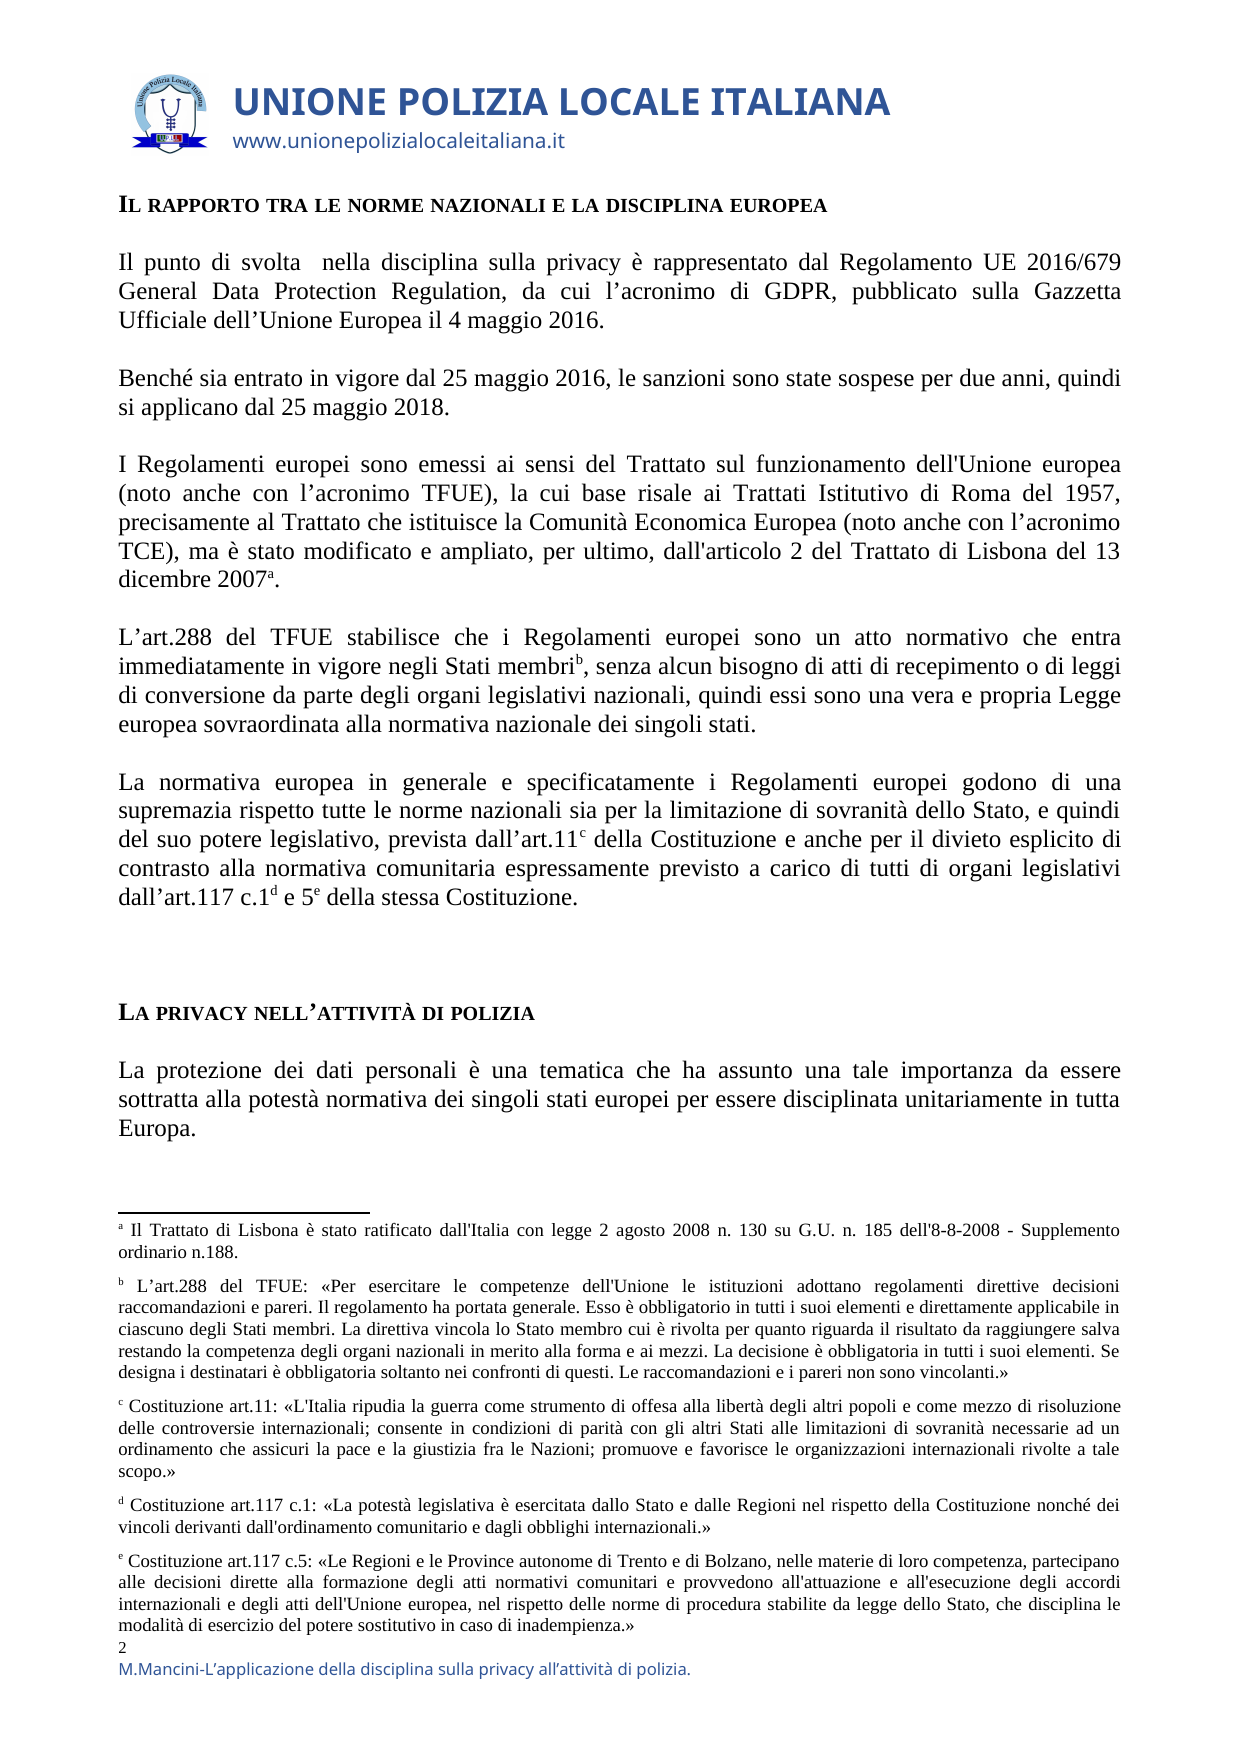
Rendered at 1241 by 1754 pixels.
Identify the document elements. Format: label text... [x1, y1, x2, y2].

subtitle Il rapporto tra le norme nazionali e la disciplina europea [118, 189, 1122, 218]
picture [130, 73, 209, 156]
text Il punto di svolta nella disciplina sulla privacy è rappresentato dal Regolamento UE 2016/679 General Data Protection Regulation, da cui l’acronimo di GDPR, pubblicato sulla Gazzetta Ufficiale dell’Unione Europea il 4 maggio 2016. [118, 247, 1122, 334]
text I Regolamenti europei sono emessi ai sensi del Trattato sul funzionamento dell'Unione europea (noto anche con l’acronimo TFUE), la cui base risale ai Trattati Istitutivo di Roma del 1957, precisamente al Trattato che istituisce la Comunità Economica Europea (noto anche con l’acronimo TCE), ma è stato modificato e ampliato, per ultimo, dall'articolo 2 del Trattato di Lisbona del 13 dicembre 2007. [118, 449, 1122, 593]
subtitle La privacy nell’attività di polizia [118, 997, 1122, 1026]
text La normativa europea in generale e specificatamente i Regolamenti europei godono di una supremazia rispetto tutte le norme nazionali sia per la limitazione di sovranità dello Stato, e quindi del suo potere legislativo, prevista dall’art.11 della Costituzione e anche per il divieto esplicito di contrasto alla normativa comunitaria espressamente previsto a carico di tutti di organi legislativi dall’art.117 c.1 e 5 della stessa Costituzione. [118, 767, 1122, 910]
text Benché sia entrato in vigore dal 25 maggio 2016, le sanzioni sono state sospese per due anni, quindi si applicano dal 25 maggio 2018. [118, 363, 1122, 420]
text L’art.288 del TFUE stabilisce che i Regolamenti europei sono un atto normativo che entra immediatamente in vigore negli Stati membri, senza alcun bisogno di atti di recepimento o di leggi di conversione da parte degli organi legislativi nazionali, quindi essi sono una vera e propria Legge europea sovraordinata alla normativa nazionale dei singoli stati. [118, 622, 1122, 737]
text La protezione dei dati personali è una tematica che ha assunto una tale importanza da essere sottratta alla potestà normativa dei singoli stati europei per essere disciplinata unitariamente in tutta Europa. [118, 1055, 1122, 1142]
